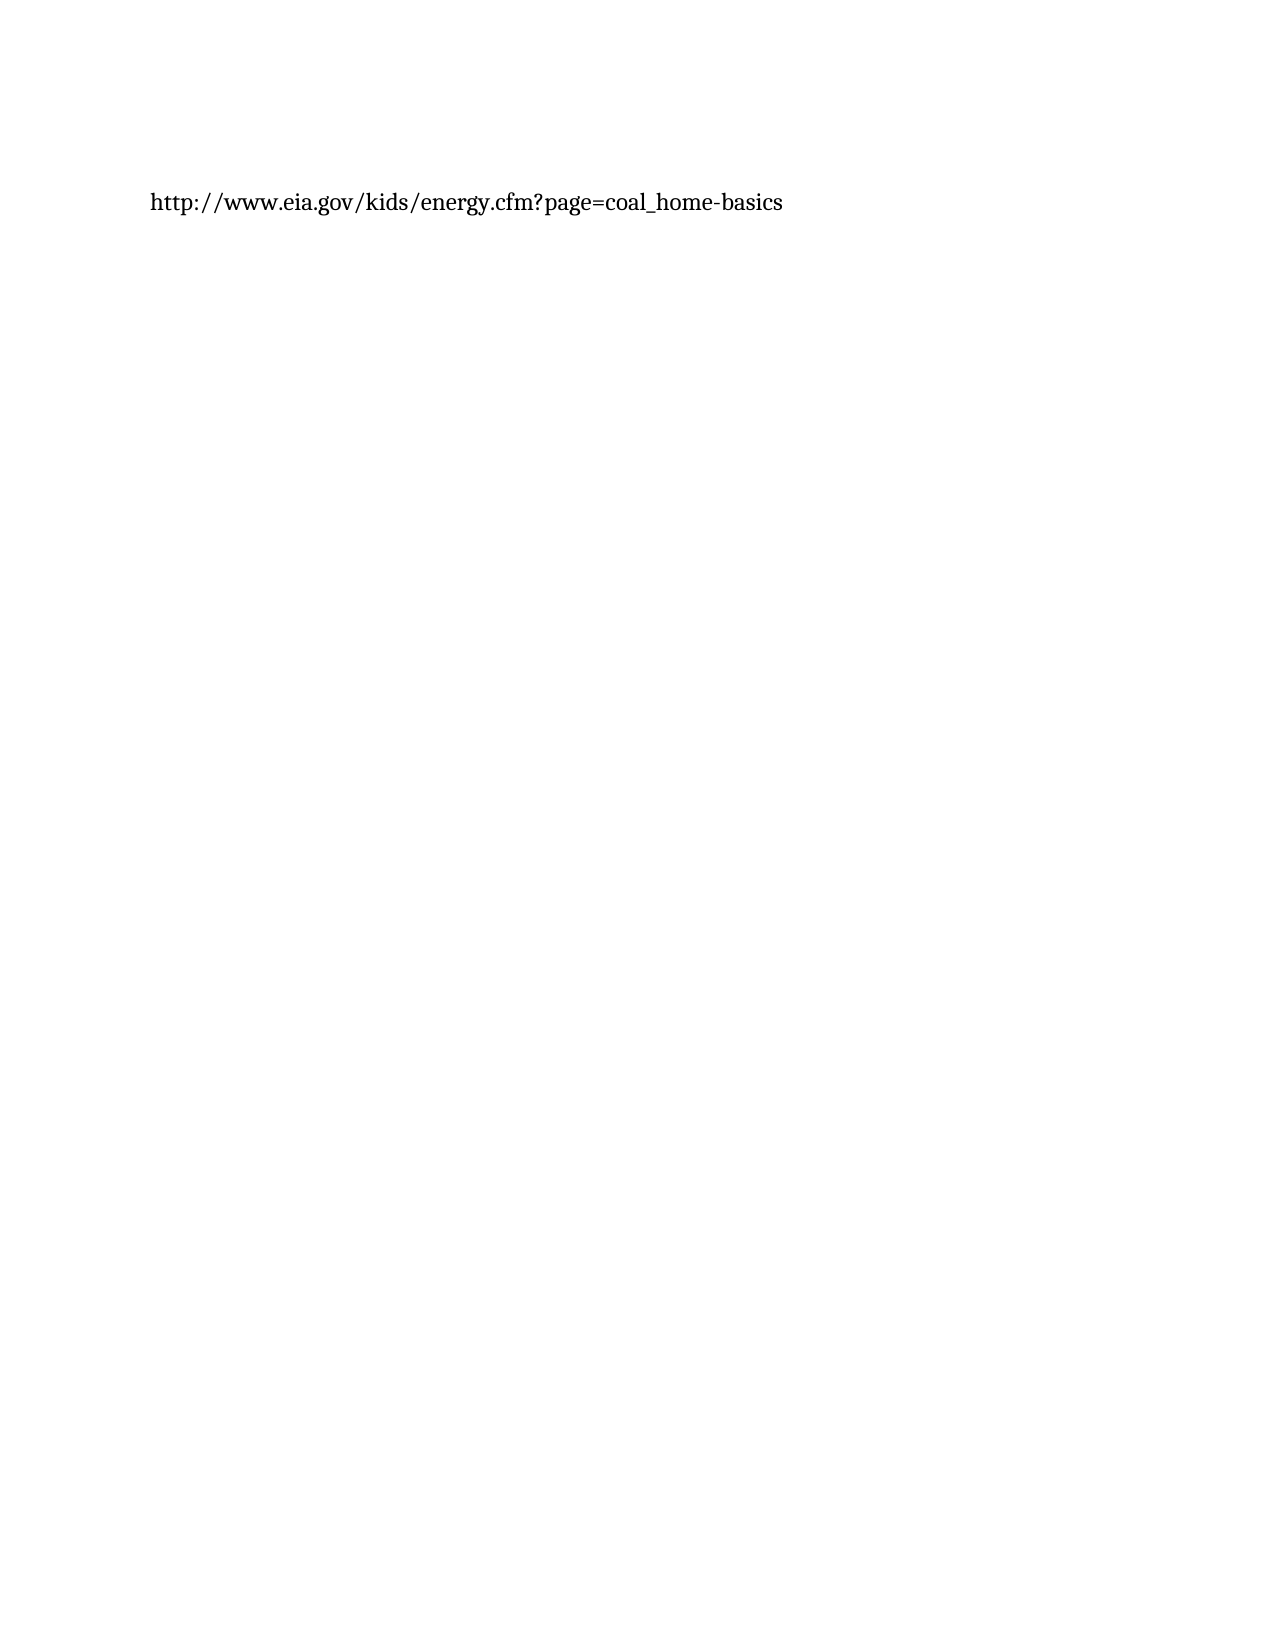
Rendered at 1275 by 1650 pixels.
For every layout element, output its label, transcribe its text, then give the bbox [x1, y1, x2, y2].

text http://www.eia.gov/kids/energy.cfm?page=coal_home-basics [150, 187, 1125, 216]
